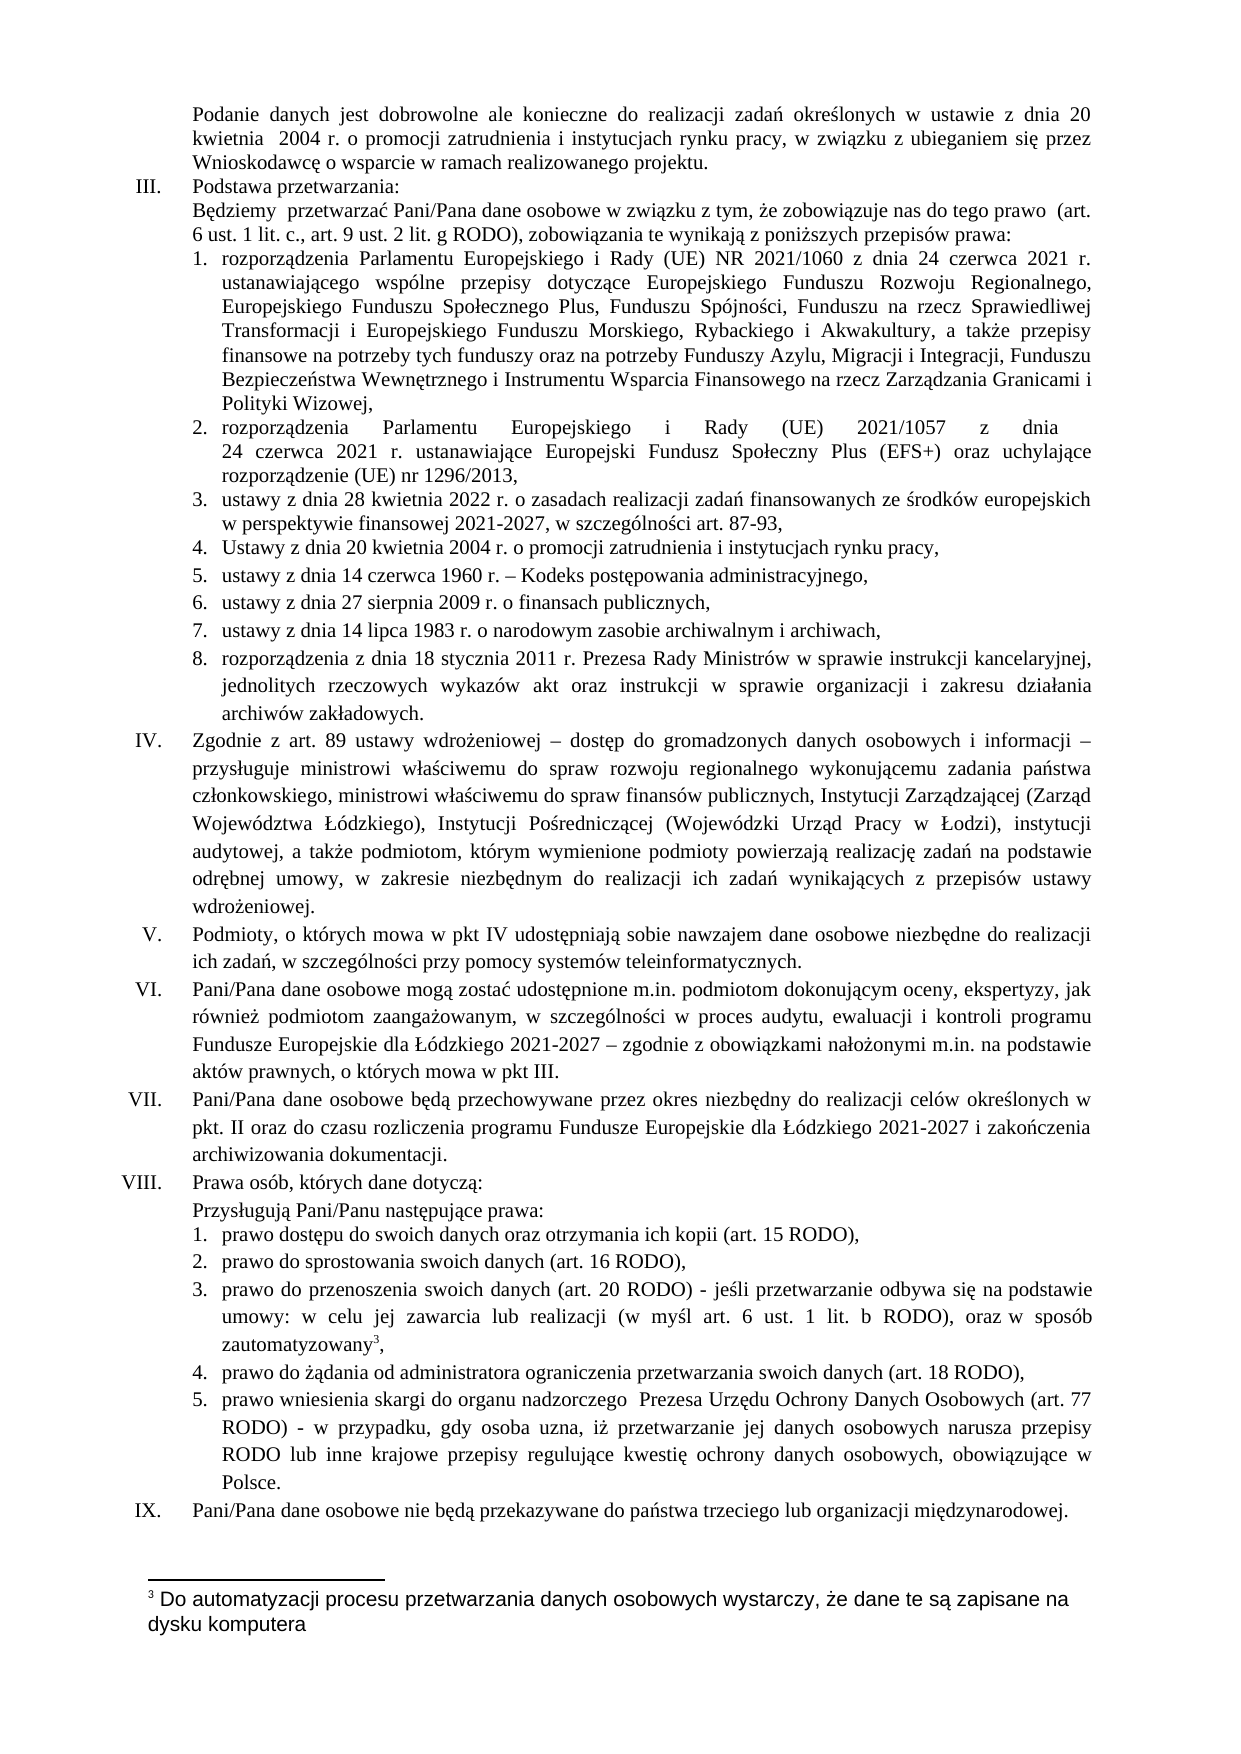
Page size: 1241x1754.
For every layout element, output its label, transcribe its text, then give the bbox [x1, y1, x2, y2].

list Zgodnie z art. 89 ustawy wdrożeniowej – dostęp do gromadzonych danych osobowych i informacji – przysługuje ministrowi właściwemu do spraw rozwoju regionalnego wykonującemu zadania państwa członkowskiego, ministrowi właściwemu do spraw finansów publicznych, Instytucji Zarządzającej (Zarząd Województwa Łódzkiego), Instytucji Pośredniczącej (Wojewódzki Urząd Pracy w Łodzi), instytucji audytowej, a także podmiotom, którym wymienione podmioty powierzają realizację zadań na podstawie odrębnej umowy, w zakresie niezbędnym do realizacji ich zadań wynikających z przepisów ustawy wdrożeniowej. [162, 728, 1092, 918]
list ustawy z dnia 28 kwietnia 2022 r. o zasadach realizacji zadań finansowanych ze środków europejskich w perspektywie finansowej 2021-2027, w szczególności art. 87-93, [192, 487, 1092, 535]
list rozporządzenia z dnia 18 stycznia 2011 r. Prezesa Rady Ministrów w sprawie instrukcji kancelaryjnej, jednolitych rzeczowych wykazów akt oraz instrukcji w sprawie organizacji i zakresu działania archiwów zakładowych. [192, 645, 1092, 725]
list rozporządzenia Parlamentu Europejskiego i Rady (UE) NR 2021/1060 z dnia 24 czerwca 2021 r. ustanawiającego wspólne przepisy dotyczące Europejskiego Funduszu Rozwoju Regionalnego, Europejskiego Funduszu Społecznego Plus, Funduszu Spójności, Funduszu na rzecz Sprawiedliwej Transformacji i Europejskiego Funduszu Morskiego, Rybackiego i Akwakultury, a także przepisy finansowe na potrzeby tych funduszy oraz na potrzeby Funduszy Azylu, Migracji i Integracji, Funduszu Bezpieczeństwa Wewnętrznego i Instrumentu Wsparcia Finansowego na rzecz Zarządzania Granicami i Polityki Wizowej, [192, 246, 1092, 415]
list Podmioty, o których mowa w pkt IV udostępniają sobie nawzajem dane osobowe niezbędne do realizacji ich zadań, w szczególności przy pomocy systemów teleinformatycznych. [162, 921, 1092, 973]
list prawo wniesienia skargi do organu nadzorczego Prezesa Urzędu Ochrony Danych Osobowych (art. 77 RODO) - w przypadku, gdy osoba uzna, iż przetwarzanie jej danych osobowych narusza przepisy RODO lub inne krajowe przepisy regulujące kwestię ochrony danych osobowych, obowiązujące w Polsce. [192, 1387, 1092, 1494]
list ustawy z dnia 27 sierpnia 2009 r. o finansach publicznych, [192, 590, 1092, 614]
list ustawy z dnia 14 czerwca 1960 r. – Kodeks postępowania administracyjnego, [192, 563, 1092, 587]
list Podstawa przetwarzania: [161, 174, 1092, 198]
list Pani/Pana dane osobowe mogą zostać udostępnione m.in. podmiotom dokonującym oceny, ekspertyzy, jak również podmiotom zaangażowanym, w szczególności w proces audytu, ewaluacji i kontroli programu Fundusze Europejskie dla Łódzkiego 2021-2027 – zgodnie z obowiązkami nałożonymi m.in. na podstawie aktów prawnych, o których mowa w pkt III. [162, 977, 1092, 1083]
list rozporządzenia Parlamentu Europejskiego i Rady (UE) 2021/1057 z dnia 24 czerwca 2021 r. ustanawiające Europejski Fundusz Społeczny Plus (EFS+) oraz uchylające rozporządzenie (UE) nr 1296/2013, [192, 415, 1092, 487]
list ustawy z dnia 14 lipca 1983 r. o narodowym zasobie archiwalnym i archiwach, [192, 618, 1092, 642]
list Będziemy przetwarzać Pani/Pana dane osobowe w związku z tym, że zobowiązuje nas do tego prawo (art. 6 ust. 1 lit. c., art. 9 ust. 2 lit. g RODO), zobowiązania te wynikają z poniższych przepisów prawa: [192, 198, 1092, 246]
list Pani/Pana dane osobowe nie będą przekazywane do państwa trzeciego lub organizacji międzynarodowej. [161, 1498, 1092, 1522]
list Pani/Pana dane osobowe będą przechowywane przez okres niezbędny do realizacji celów określonych w pkt. II oraz do czasu rozliczenia programu Fundusze Europejskie dla Łódzkiego 2021-2027 i zakończenia archiwizowania dokumentacji. [162, 1087, 1092, 1166]
list prawo dostępu do swoich danych oraz otrzymania ich kopii (art. 15 RODO), [192, 1222, 1092, 1246]
list prawo do przenoszenia swoich danych (art. 20 RODO) - jeśli przetwarzanie odbywa się na podstawie umowy: w celu jej zawarcia lub realizacji (w myśl art. 6 ust. 1 lit. b RODO), oraz w sposób zautomatyzowany, [192, 1277, 1092, 1356]
list Ustawy z dnia 20 kwietnia 2004 r. o promocji zatrudnienia i instytucjach rynku pracy, [192, 535, 1092, 559]
list Podanie danych jest dobrowolne ale konieczne do realizacji zadań określonych w ustawie z dnia 20 kwietnia 2004 r. o promocji zatrudnienia i instytucjach rynku pracy, w związku z ubieganiem się przez Wnioskodawcę o wsparcie w ramach realizowanego projektu. [192, 102, 1092, 174]
list Prawa osób, których dane dotyczą: [162, 1170, 1092, 1194]
list prawo do sprostowania swoich danych (art. 16 RODO), [192, 1249, 1092, 1273]
list Przysługują Pani/Panu następujące prawa: [192, 1197, 1092, 1222]
list prawo do żądania od administratora ograniczenia przetwarzania swoich danych (art. 18 RODO), [192, 1359, 1092, 1384]
